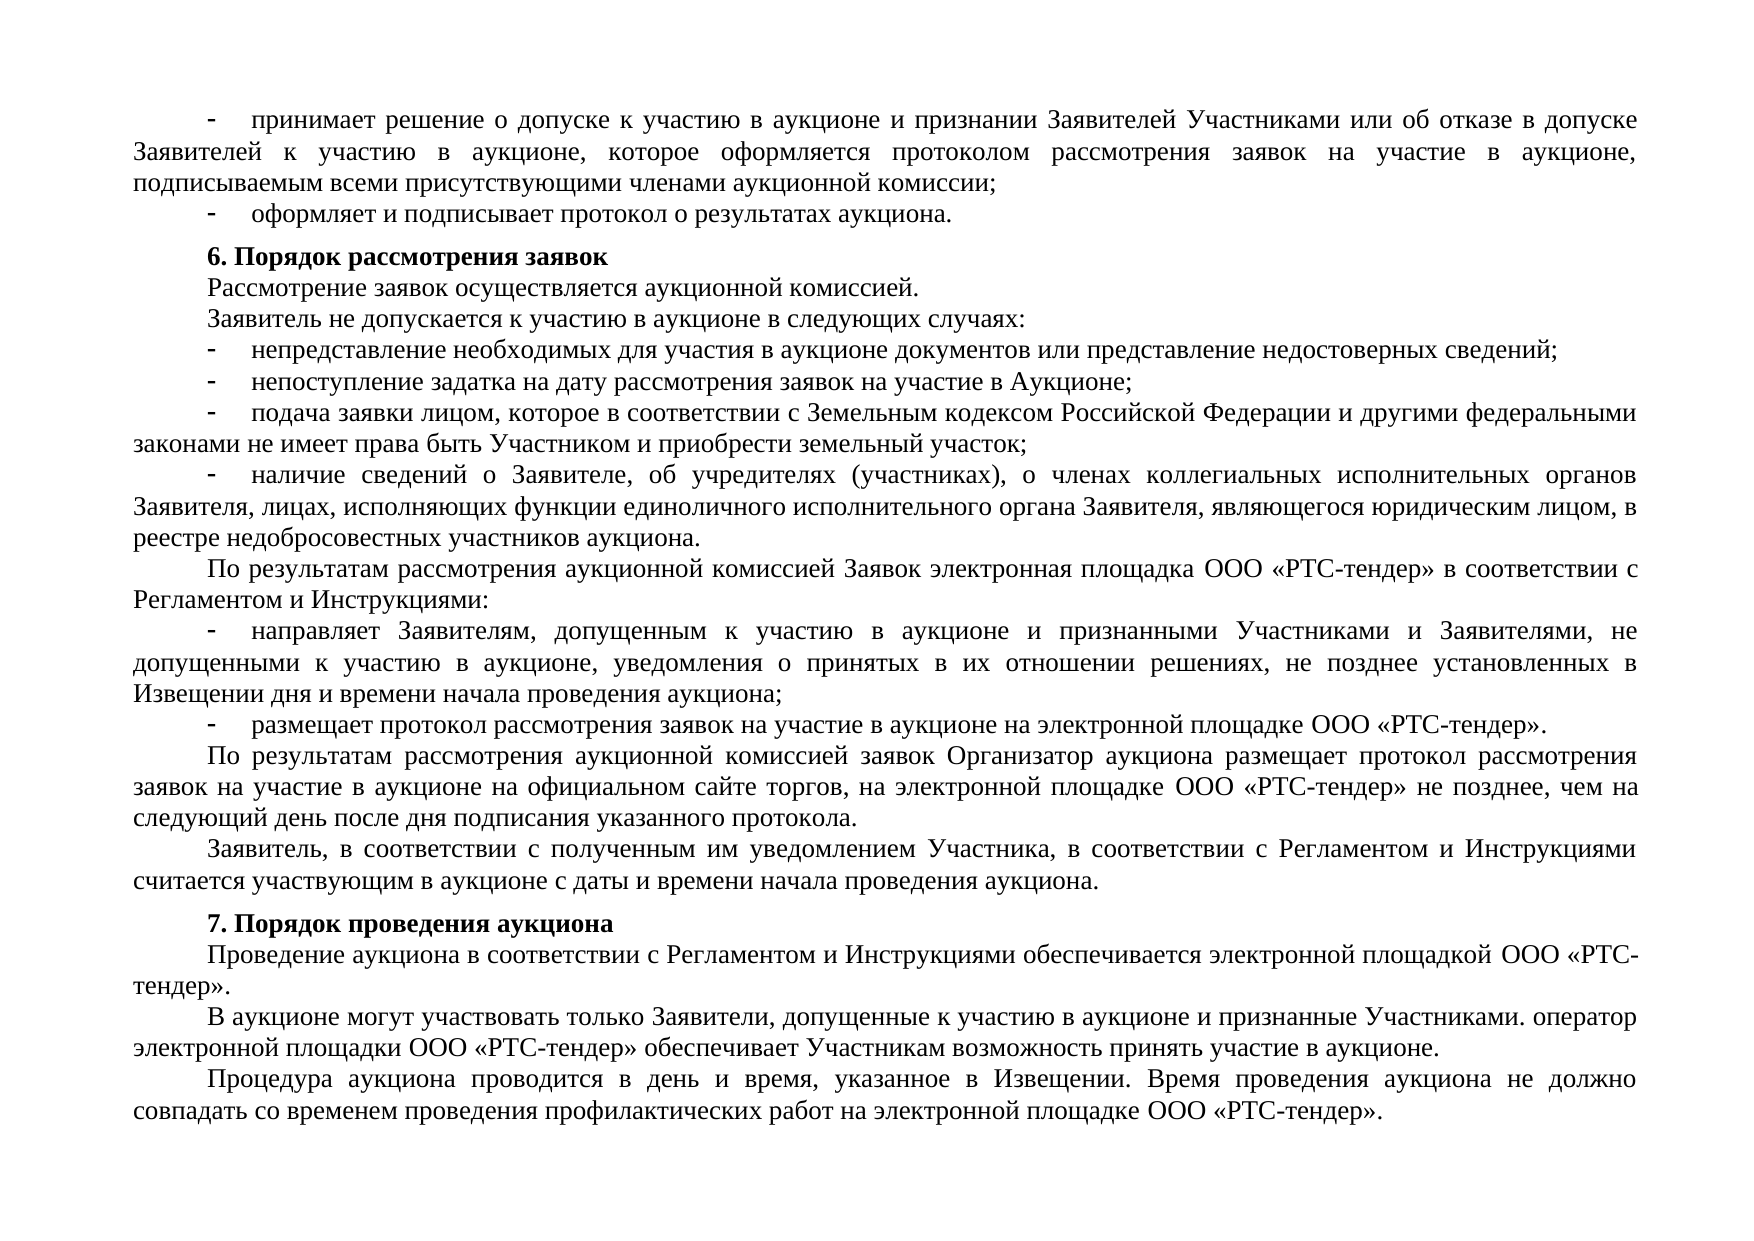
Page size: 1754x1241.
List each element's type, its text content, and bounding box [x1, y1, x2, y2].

text Заявитель, в соответствии с полученным им уведомлением Участника, в соответствии с Регламентом и Инструкциями считается участвующим в аукционе с даты и времени начала проведения аукциона. [133, 833, 1639, 895]
list непоступление задатка на дату рассмотрения заявок на участие в Аукционе; [133, 365, 1639, 396]
list принимает решение о допуске к участию в аукционе и признании Заявителей Участниками или об отказе в допуске Заявителей к участию в аукционе, которое оформляется протоколом рассмотрения заявок на участие в аукционе, подписываемым всеми присутствующими членами аукционной комиссии; [133, 103, 1639, 197]
text По результатам рассмотрения аукционной комиссией Заявок электронная площадка ООО «РТС-тендер» в соответствии с Регламентом и Инструкциями: [133, 552, 1639, 614]
list оформляет и подписывает протокол о результатах аукциона. [133, 197, 1639, 228]
text Проведение аукциона в соответствии с Регламентом и Инструкциями обеспечивается электронной площадкой ООО «РТС-тендер». [133, 938, 1639, 1000]
text В аукционе могут участвовать только Заявители, допущенные к участию в аукционе и признанные Участниками. оператор электронной площадки ООО «РТС-тендер» обеспечивает Участникам возможность принять участие в аукционе. [133, 1000, 1639, 1063]
list непредставление необходимых для участия в аукционе документов или представление недостоверных сведений; [133, 334, 1639, 365]
list наличие сведений о Заявителе, об учредителях (участниках), о членах коллегиальных исполнительных органов Заявителя, лицах, исполняющих функции единоличного исполнительного органа Заявителя, являющегося юридическим лицом, в реестре недобросовестных участников аукциона. [133, 458, 1639, 552]
text 7. Порядок проведения аукциона [133, 907, 1639, 938]
list размещает протокол рассмотрения заявок на участие в аукционе на электронной площадке ООО «РТС-тендер». [133, 708, 1639, 739]
text Процедура аукциона проводится в день и время, указанное в Извещении. Время проведения аукциона не должно совпадать со временем проведения профилактических работ на электронной площадке ООО «РТС-тендер». [133, 1063, 1639, 1125]
text По результатам рассмотрения аукционной комиссией заявок Организатор аукциона размещает протокол рассмотрения заявок на участие в аукционе на официальном сайте торгов, на электронной площадке ООО «РТС-тендер» не позднее, чем на следующий день после дня подписания указанного протокола. [133, 739, 1639, 833]
text Рассмотрение заявок осуществляется аукционной комиссией. [133, 271, 1639, 302]
list подача заявки лицом, которое в соответствии с Земельным кодексом Российской Федерации и другими федеральными законами не имеет права быть Участником и приобрести земельный участок; [133, 396, 1639, 458]
text 6. Порядок рассмотрения заявок [133, 240, 1639, 271]
text Заявитель не допускается к участию в аукционе в следующих случаях: [133, 302, 1639, 334]
list направляет Заявителям, допущенным к участию в аукционе и признанными Участниками и Заявителями, не допущенными к участию в аукционе, уведомления о принятых в их отношении решениях, не позднее установленных в Извещении дня и времени начала проведения аукциона; [133, 614, 1639, 708]
